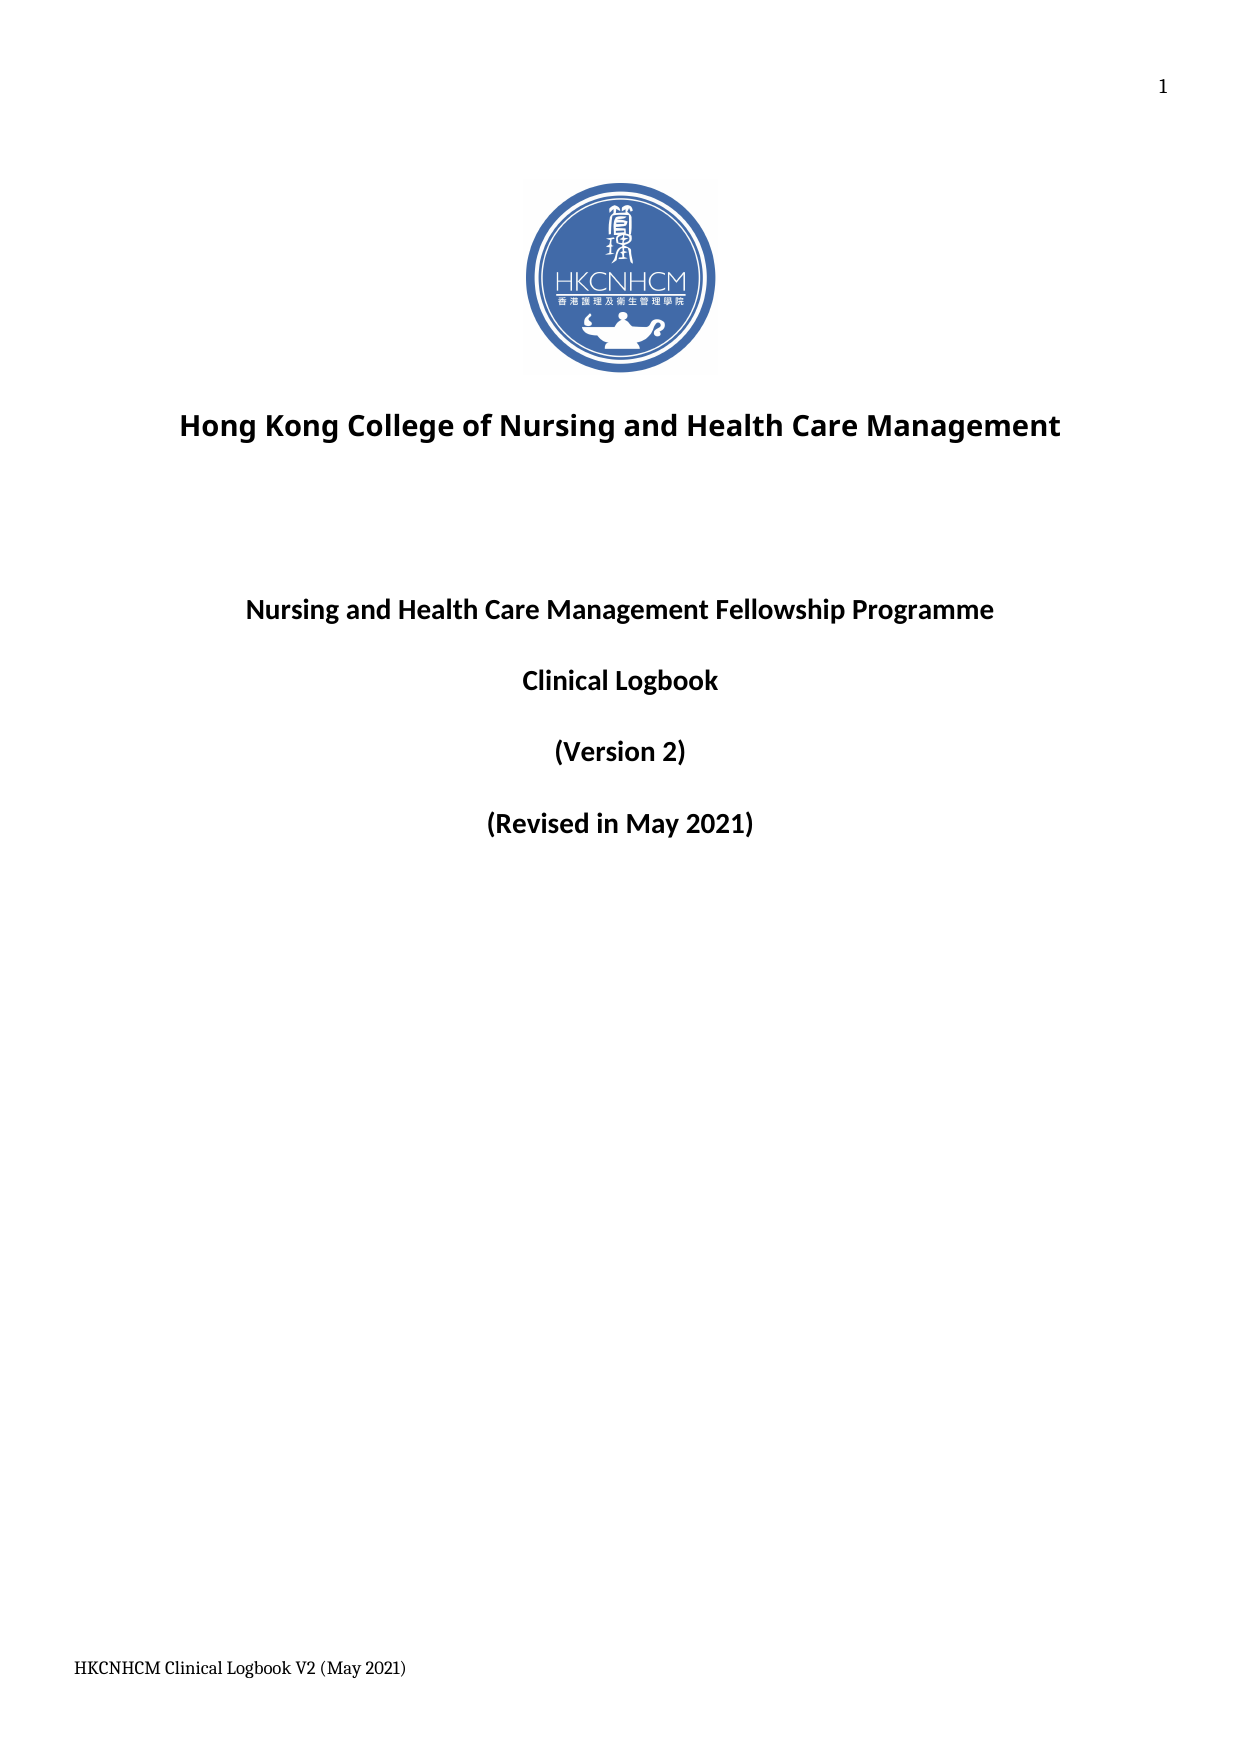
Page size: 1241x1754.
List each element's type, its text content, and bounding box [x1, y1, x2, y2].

text Clinical Logbook [74, 662, 1166, 698]
picture [522, 179, 718, 375]
text Nursing and Health Care Management Fellowship Programme [74, 591, 1166, 627]
text Hong Kong College of Nursing and Health Care Management [74, 405, 1166, 444]
text (Version 2) [74, 733, 1166, 769]
text (Revised in May 2021) [74, 805, 1166, 840]
